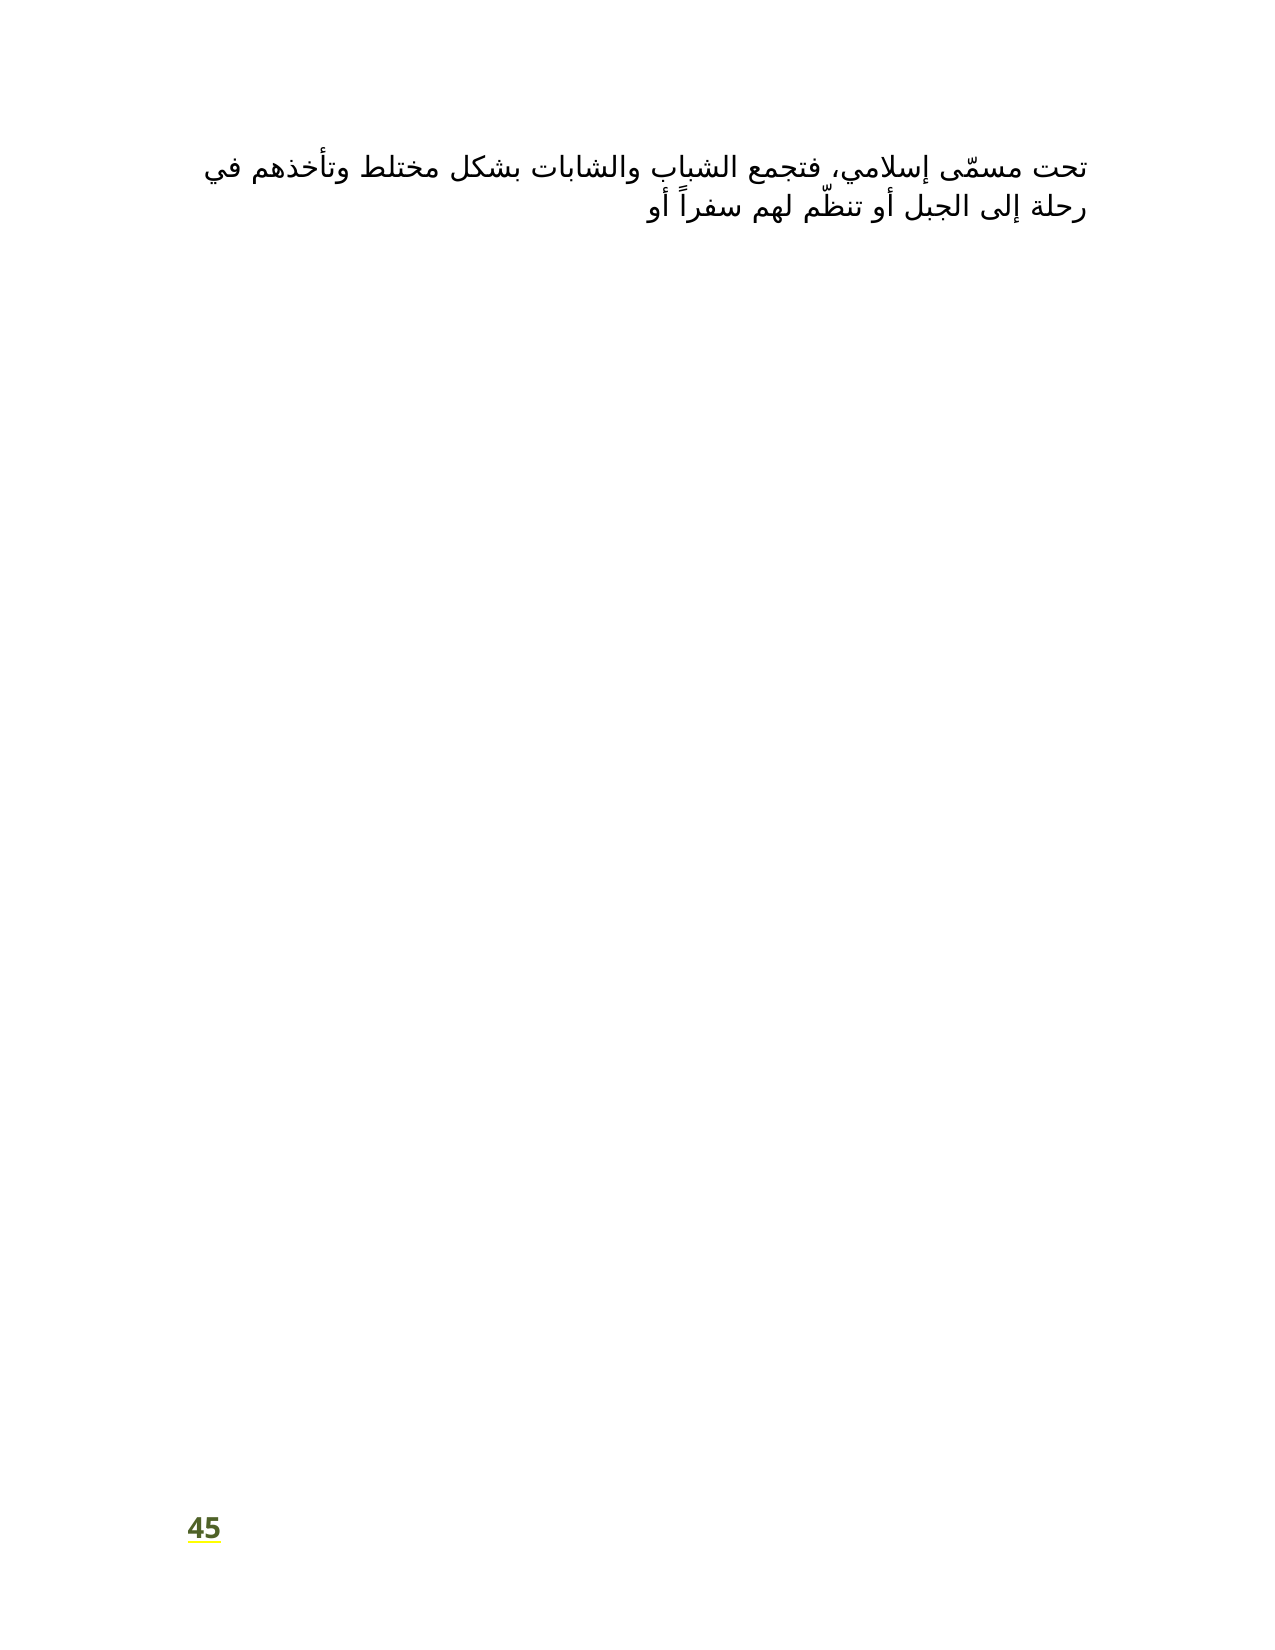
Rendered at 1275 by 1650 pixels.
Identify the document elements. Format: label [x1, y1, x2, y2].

text [187, 150, 1087, 223]
